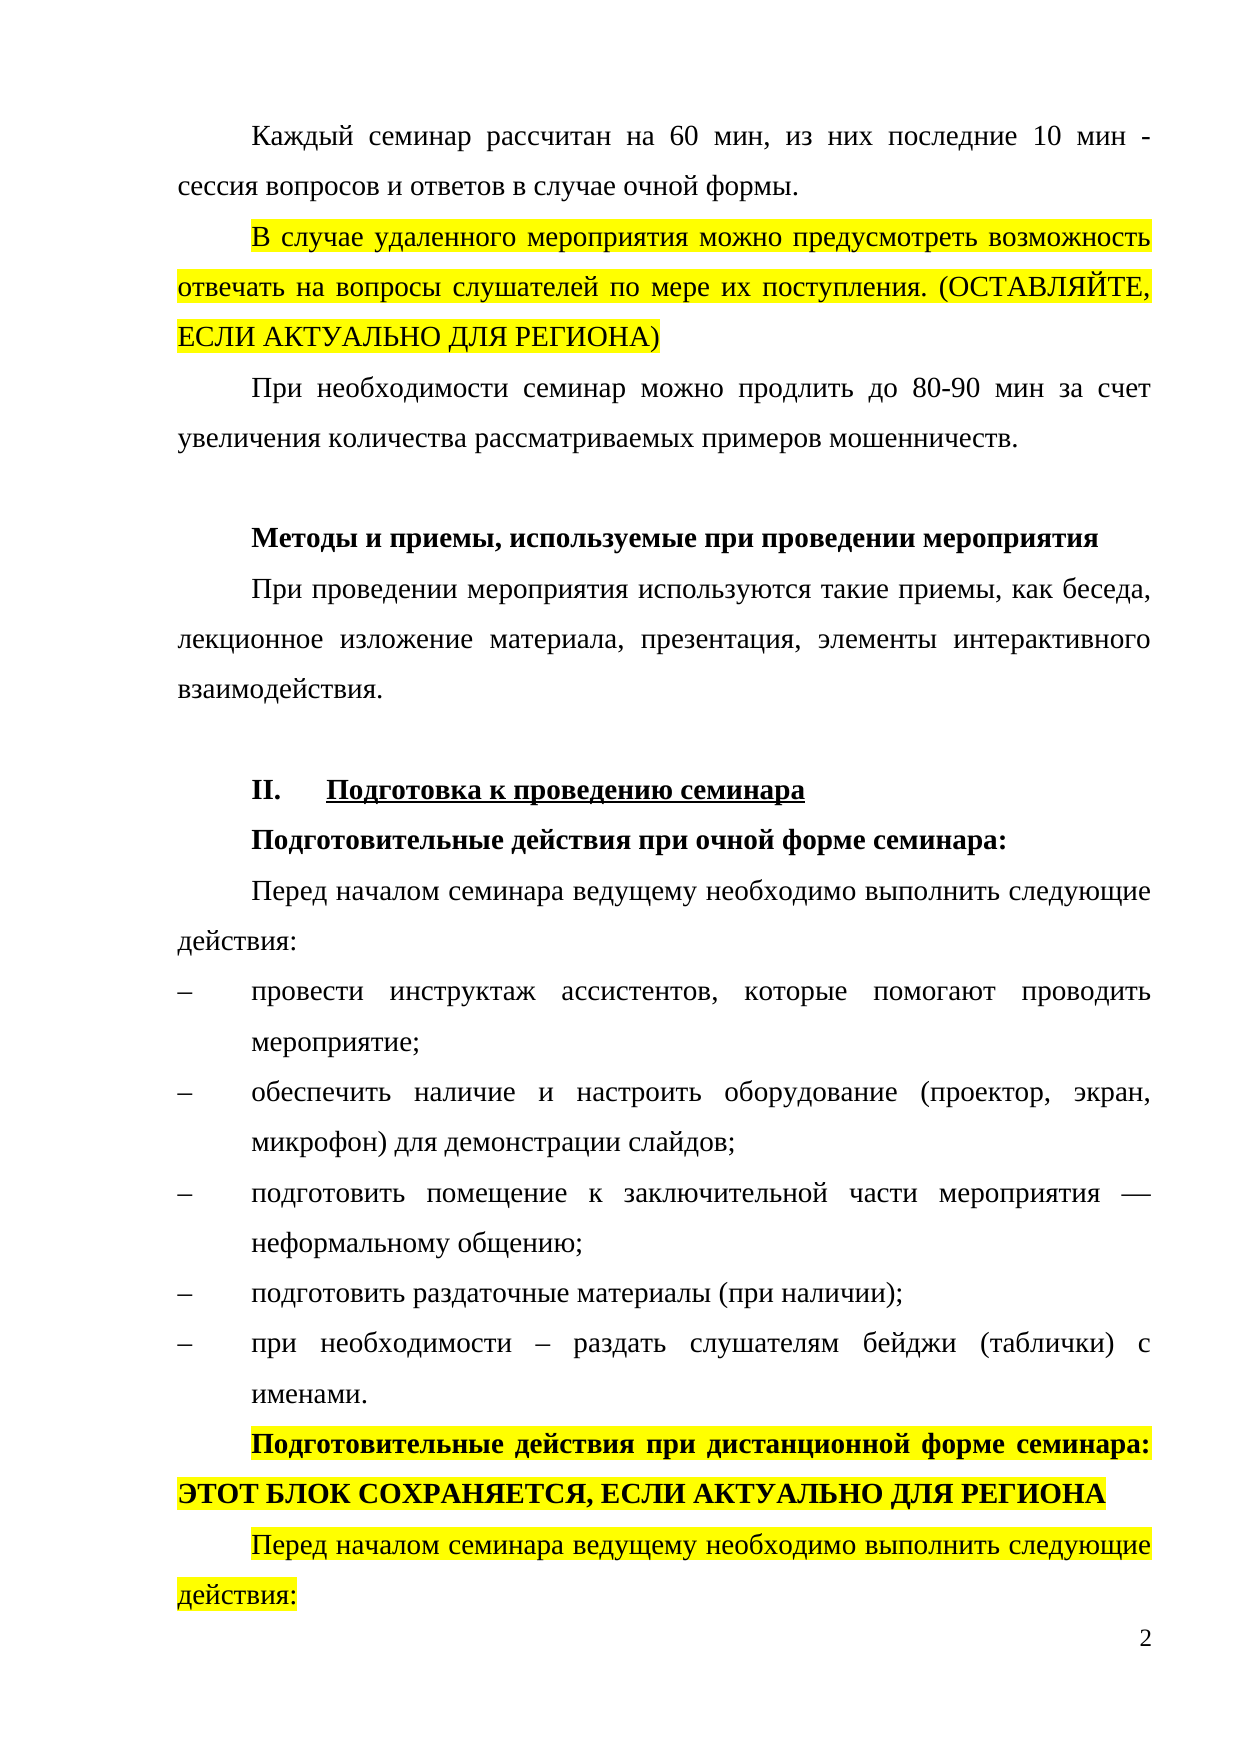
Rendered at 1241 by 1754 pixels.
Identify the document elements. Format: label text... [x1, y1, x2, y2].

text В случае удаленного мероприятия можно предусмотреть возможность отвечать на вопросы слушателей по мере их поступления. (ОСТАВЛЯЙТЕ, ЕСЛИ АКТУАЛЬНО ДЛЯ РЕГИОНА) [177, 303, 1152, 353]
text Методы и приемы, используемые при проведении мероприятия [177, 521, 1152, 554]
text Перед началом семинара ведущему необходимо выполнить следующие действия: [177, 873, 1152, 957]
text Подготовительные действия при дистанционной форме семинара: ЭТОТ БЛОК СОХРАНЯЕТСЯ, ЕСЛИ АКТУАЛЬНО ДЛЯ РЕГИОНА [177, 1426, 1152, 1510]
list при необходимости – раздать слушателям бейджи (таблички) с именами. [177, 1326, 1152, 1409]
text В случае удаленного мероприятия можно предусмотреть возможность отвечать на вопросы слушателей по мере их поступления. (ОСТАВЛЯЙТЕ, ЕСЛИ АКТУАЛЬНО ДЛЯ РЕГИОНА) [177, 219, 1152, 269]
text При необходимости семинар можно продлить до 80-90 мин за счет увеличения количества рассматриваемых примеров мошенничеств. [177, 370, 1152, 453]
list подготовить раздаточные материалы (при наличии); [177, 1275, 1152, 1309]
text Перед началом семинара ведущему необходимо выполнить следующие действия: [177, 1527, 1152, 1611]
list провести инструктаж ассистентов, которые помогают проводить мероприятие; [177, 973, 1152, 1057]
text Каждый семинар рассчитан на 60 мин, из них последние 10 мин - сессия вопросов и ответов в случае очной формы. [177, 118, 1152, 202]
list Подготовка к проведению семинара [251, 772, 1152, 806]
list подготовить помещение к заключительной части мероприятия — неформальному общению; [177, 1175, 1152, 1258]
text При проведении мероприятия используются такие приемы, как беседа, лекционное изложение материала, презентация, элементы интерактивного взаимодействия. [177, 571, 1152, 705]
text Подготовительные действия при очной форме семинара: [177, 822, 1152, 856]
list обеспечить наличие и настроить оборудование (проектор, экран, микрофон) для демонстрации слайдов; [177, 1074, 1152, 1158]
